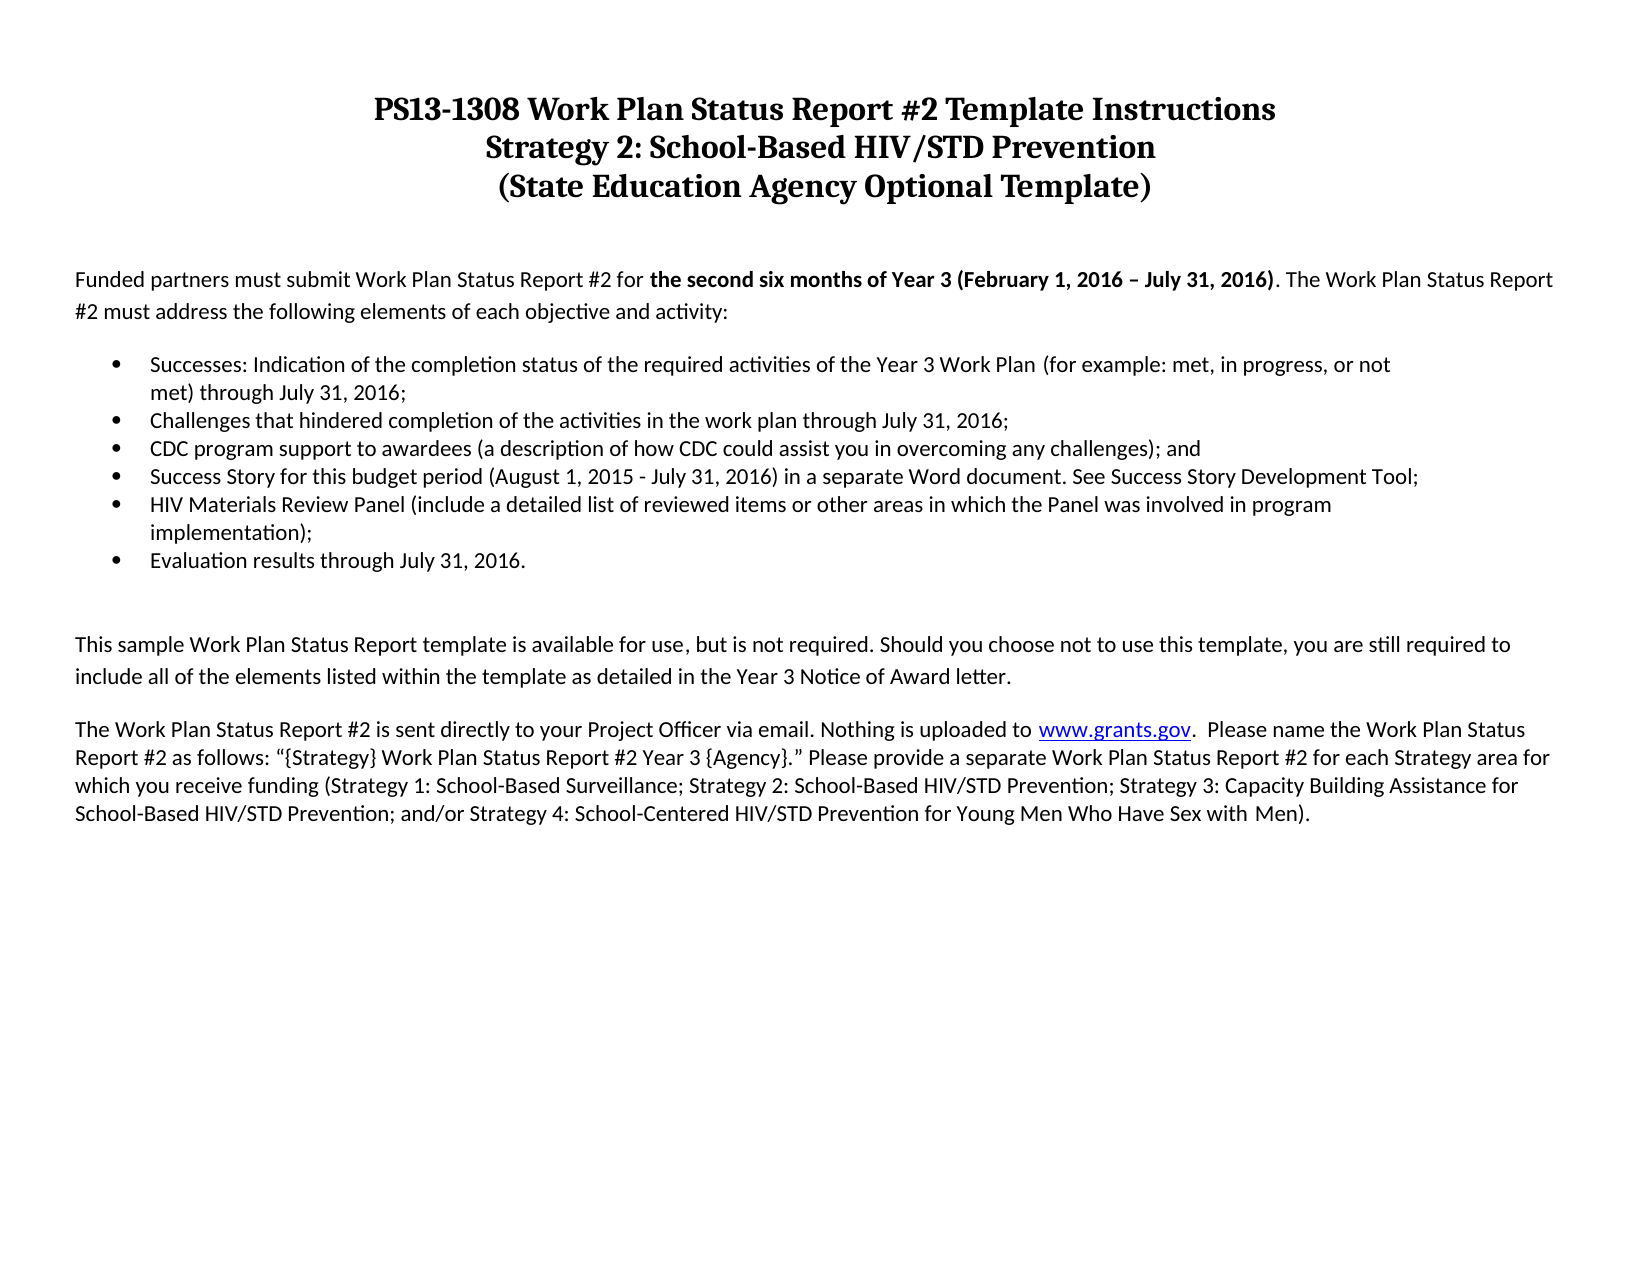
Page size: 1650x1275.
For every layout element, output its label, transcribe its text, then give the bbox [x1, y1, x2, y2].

list HIV Materials Review Panel (include a detailed list of reviewed items or other areas in which the Panel was involved in program implementation); [112, 490, 1440, 546]
text The Work Plan Status Report #2 is sent directly to your Project Officer via email. Nothing is uploaded to www.grants.gov. Please name the Work Plan Status Report #2 as follows: “{Strategy} Work Plan Status Report #2 Year 3 {Agency}.” Please provide a separate Work Plan Status Report #2 for each Strategy area for which you receive funding (Strategy 1: School-Based Surveillance; Strategy 2: School-Based HIV/STD Prevention; Strategy 3: Capacity Building Assistance for School-Based HIV/STD Prevention; and/or Strategy 4: School-Centered HIV/STD Prevention for Young Men Who Have Sex with Men). [75, 716, 1575, 828]
list CDC program support to awardees (a description of how CDC could assist you in overcoming any challenges); and [112, 434, 1440, 462]
list Evaluation results through July 31, 2016. [112, 546, 1575, 574]
text This sample Work Plan Status Report template is available for use, but is not required. Should you choose not to use this template, you are still required to include all of the elements listed within the template as detailed in the Year 3 Notice of Award letter. [75, 630, 1575, 691]
list Success Story for this budget period (August 1, 2015 - July 31, 2016) in a separate Word document. See Success Story Development Tool; [112, 462, 1440, 490]
list Challenges that hindered completion of the activities in the work plan through July 31, 2016; [112, 406, 1440, 434]
list Successes: Indication of the completion status of the required activities of the Year 3 Work Plan (for example: met, in progress, or not met) through July 31, 2016; [112, 350, 1440, 406]
subtitle PS13-1308 Work Plan Status Report #2 Template Instructions Strategy 2: School-Based HIV/STD Prevention (State Education Agency Optional Template) [75, 91, 1575, 206]
text Funded partners must submit Work Plan Status Report #2 for the second six months of Year 3 (February 1, 2016 – July 31, 2016). The Work Plan Status Report #2 must address the following elements of each objective and activity: [75, 265, 1575, 325]
